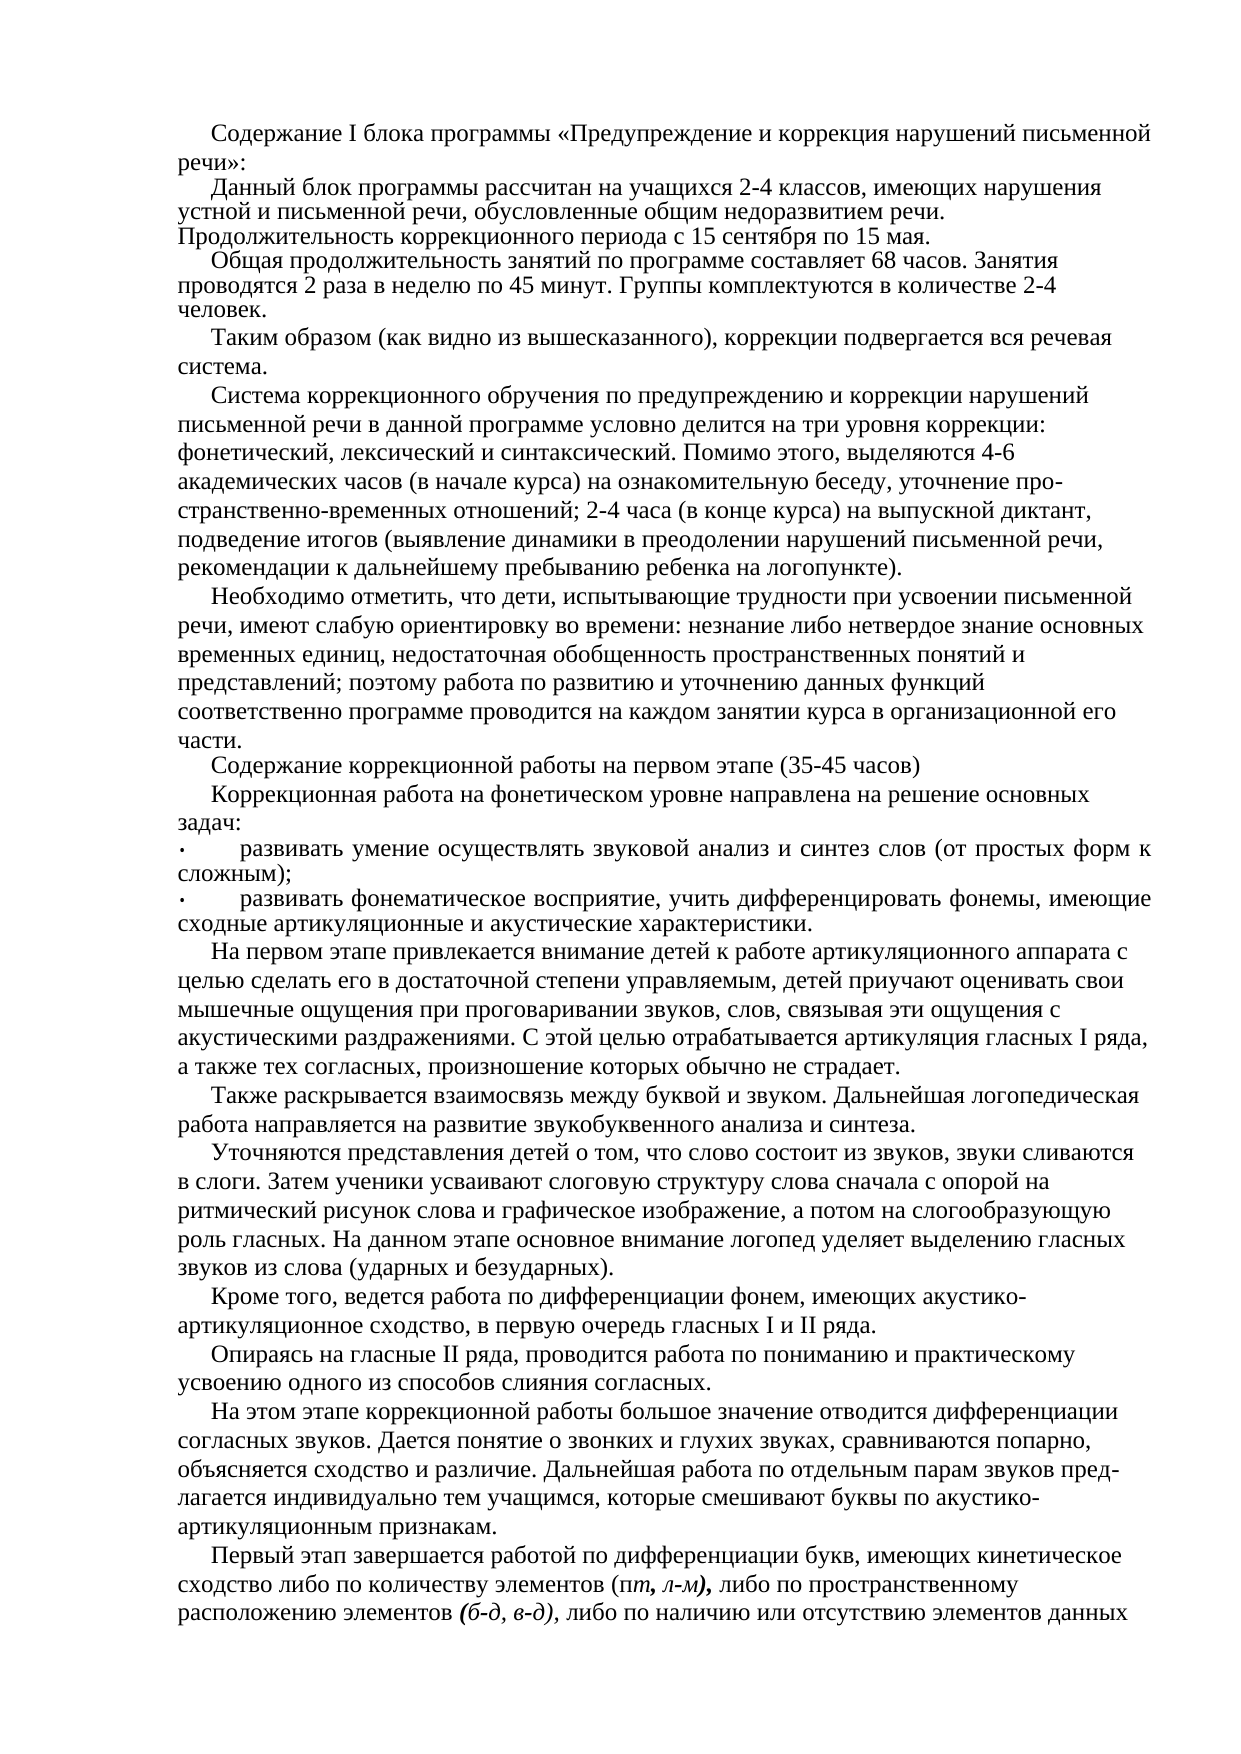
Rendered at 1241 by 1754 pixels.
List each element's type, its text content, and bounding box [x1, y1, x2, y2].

text Система коррекционного обручения по предупреждению и коррекции нарушений письменной речи в данной программе условно делится на три уровня коррекции: фонетический, лексический и синтаксический. Помимо этого, выделяются 4-6 академических часов (в начале курса) на ознакомительную беседу, уточнение пространственно-временных отношений; 2-4 часа (в конце курса) на выпускной диктант, подведение итогов (выявление динамики в преодолении нарушений письменной речи, рекомендации к дальнейшему пребыванию ребенка на логопункте). [177, 380, 1152, 581]
text Содержание I блока программы «Предупреждение и коррекция нарушений письменной речи»: [177, 118, 1152, 176]
text Содержание коррекционной работы на первом этапе (35-45 часов) [177, 754, 1152, 779]
text Уточняются представления детей о том, что слово состоит из звуков, звуки сливаются в слоги. Затем ученики усваивают слоговую структуру слова сначала с опорой на ритмический рисунок слова и графическое изображение, а потом на слогообразующую роль гласных. На данном этапе основное внимание логопед уделяет выделению гласных звуков из слова (ударных и безударных). [177, 1137, 1152, 1281]
text Общая продолжительность занятий по программе составляет 68 часов. Занятия проводятся 2 раза в неделю по 45 минут. Группы комплектуются в количестве 2-4 человек. [177, 249, 1152, 322]
text Кроме того, ведется работа по дифференциации фонем, имеющих акустико-артикуляционное сходство, в первую очередь гласных I и II ряда. [177, 1281, 1152, 1339]
text Также раскрывается взаимосвязь между буквой и звуком. Дальнейшая логопедическая работа направляется на развитие звукобуквенного анализа и синтеза. [177, 1080, 1152, 1137]
text На первом этапе привлекается внимание детей к работе артикуляционного аппарата с целью сделать его в достаточной степени управляемым, детей приучают оценивать свои мышечные ощущения при проговаривании звуков, слов, связывая эти ощущения с акустическими раздражениями. С этой целью отрабатывается артикуляция гласных I ряда, а также тех согласных, произношение которых обычно не страдает. [177, 936, 1152, 1080]
text Данный блок программы рассчитан на учащихся 2-4 классов, имеющих нарушения устной и письменной речи, обусловленные общим недоразвитием речи. Продолжительность коррекционного периода с 15 сентября по 15 мая. [177, 176, 1152, 249]
text Коррекционная работа на фонетическом уровне направлена на решение основных задач: [177, 779, 1152, 836]
text Необходимо отметить, что дети, испытывающие трудности при усвоении письменной речи, имеют слабую ориентировку во времени: незнание либо нетвердое знание основных временных единиц, недостаточная обобщенность пространственных понятий и представлений; поэтому работа по развитию и уточнению данных функций соответственно программе проводится на каждом занятии курса в организационной его части. [177, 581, 1152, 754]
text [177, 1540, 1152, 1626]
text Таким образом (как видно из вышесказанного), коррекции подвергается вся речевая система. [177, 322, 1152, 380]
list развивать фонематическое восприятие, учить дифференцировать фонемы, имеющие сходные артикуляционные и акустические характеристики. [177, 886, 1152, 936]
list развивать умение осуществлять звуковой анализ и синтез слов (от простых форм к сложным); [177, 836, 1152, 886]
text На этом этапе коррекционной работы большое значение отводится дифференциации согласных звуков. Дается понятие о звонких и глухих звуках, сравниваются попарно, объясняется сходство и различие. Дальнейшая работа по отдельным парам звуков предлагается индивидуально тем учащимся, которые смешивают буквы по акустико-артикуляционным признакам. [177, 1396, 1152, 1540]
text Опираясь на гласные II ряда, проводится работа по пониманию и практическому усвоению одного из способов слияния согласных. [177, 1339, 1152, 1396]
